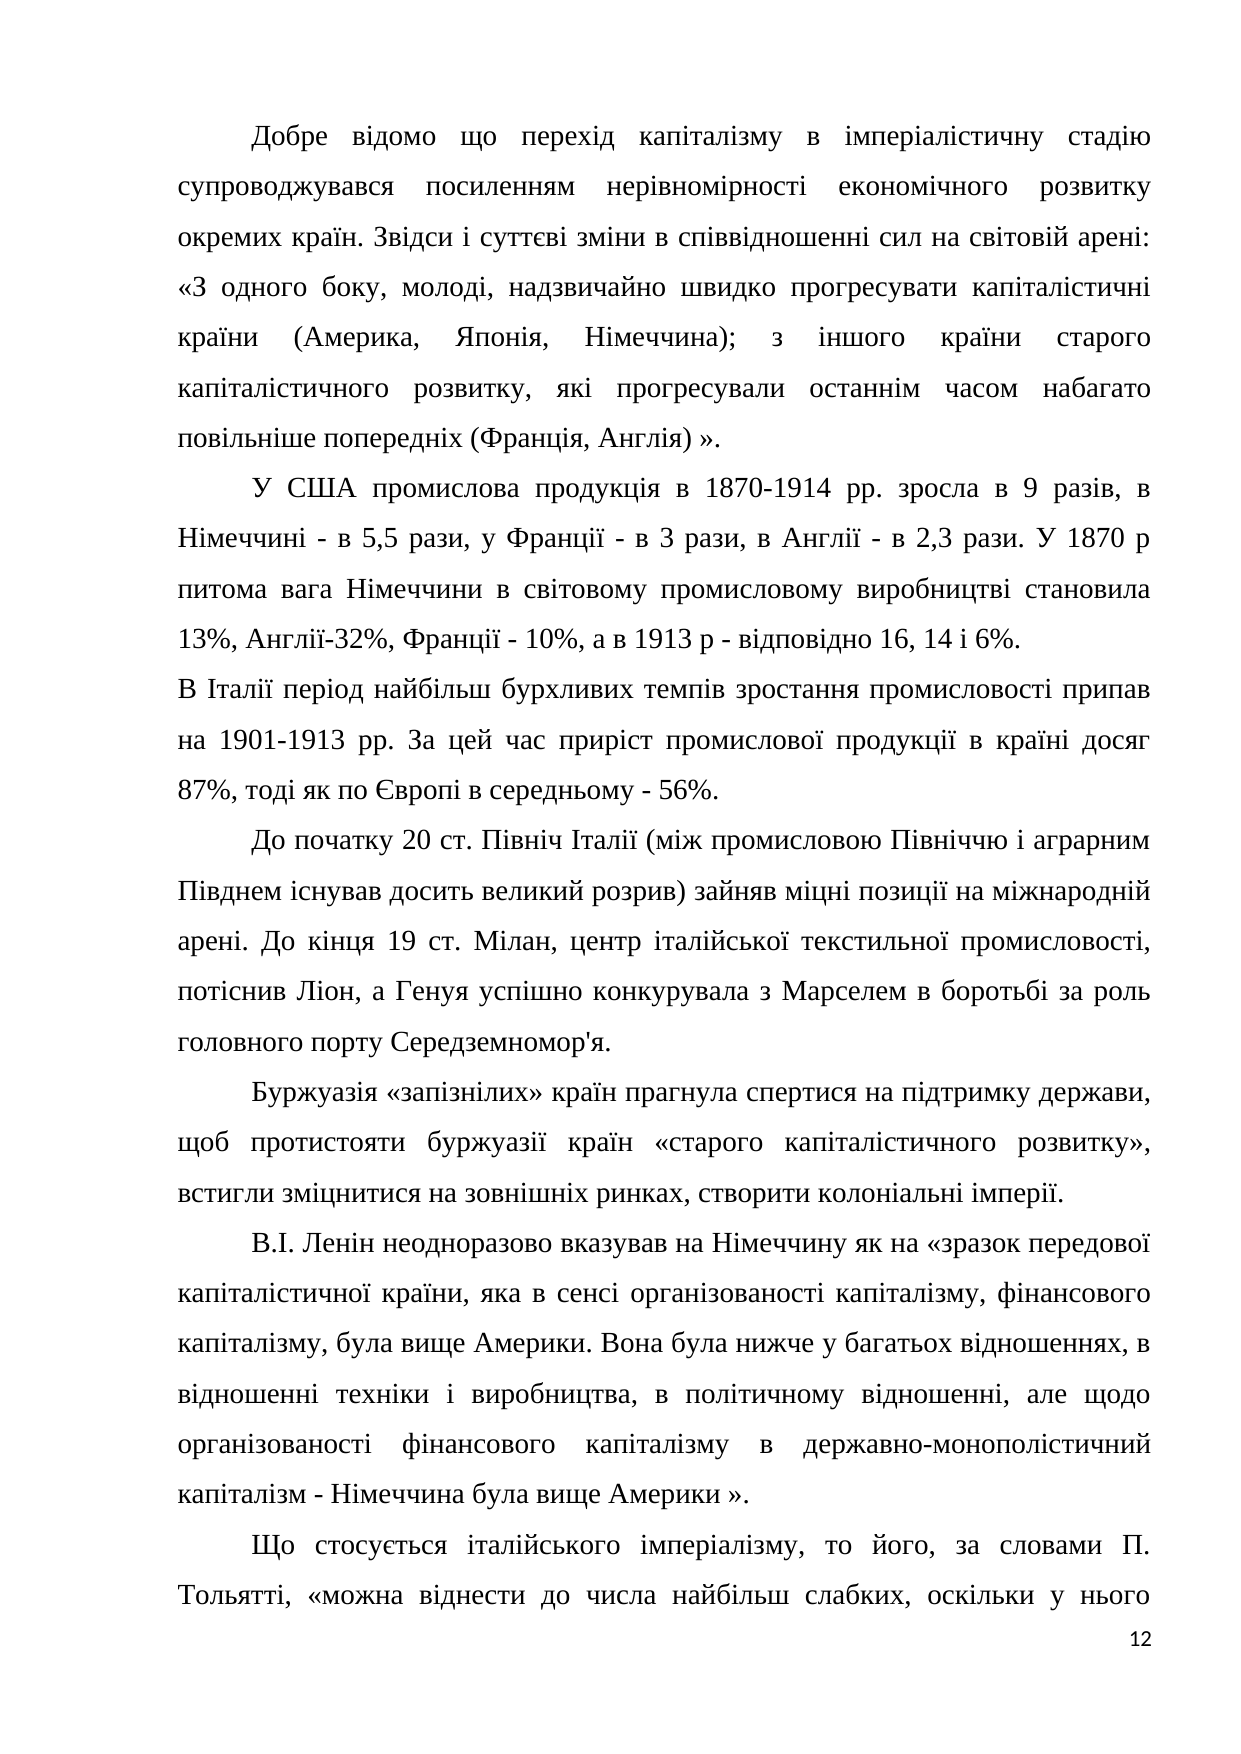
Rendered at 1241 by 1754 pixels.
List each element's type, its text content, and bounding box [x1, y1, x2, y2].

text У США промислова продукція в 1870-1914 рр. зросла в 9 разів, в Німеччині - в 5,5 рази, у Франції - в 3 рази, в Англії - в 2,3 рази. У 1870 р питома вага Німеччини в світовому промисловому виробництві становила 13%, Англії-32%, Франції - 10%, а в 1913 р - відповідно 16, 14 і 6%. [177, 470, 1152, 655]
text До початку 20 ст. Північ Італії (між промисловою Північчю і аграрним Півднем існував досить великий розрив) зайняв міцні позиції на міжнародній арені. До кінця 19 ст. Мілан, центр італійської текстильної промисловості, потіснив Ліон, а Генуя успішно конкурувала з Марселем в боротьбі за роль головного порту Середземномор'я. [177, 822, 1152, 1057]
text Буржуазія «запізнілих» країн прагнула спертися на підтримку держави, щоб протистояти буржуазії країн «старого капіталістичного розвитку», встигли зміцнитися на зовнішніх ринках, створити колоніальні імперії. [177, 1074, 1152, 1208]
text Добре відомо що перехід капіталізму в імперіалістичну стадію супроводжувався посиленням нерівномірності економічного розвитку окремих країн. Звідси і суттєві зміни в співвідношенні сил на світовій арені: «З одного боку, молоді, надзвичайно швидко прогресувати капіталістичні країни (Америка, Японія, Німеччина); з іншого країни старого капіталістичного розвитку, які прогресували останнім часом набагато повільніше попередніх (Франція, Англія) ». [177, 118, 1152, 453]
text В Італії період найбільш бурхливих темпів зростання промисловості припав на 1901-1913 рр. За цей час приріст промислової продукції в країні досяг 87%, тоді як по Європі в середньому - 56%. [177, 672, 1152, 806]
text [177, 1527, 1152, 1611]
text В.І. Ленін неодноразово вказував на Німеччину як на «зразок передової капіталістичної країни, яка в сенсі організованості капіталізму, фінансового капіталізму, була вище Америки. Вона була нижче у багатьох відношеннях, в відношенні техніки і виробництва, в політичному відношенні, але щодо організованості фінансового капіталізму в державно-монополістичний капіталізм - Німеччина була вище Америки ». [177, 1225, 1152, 1510]
